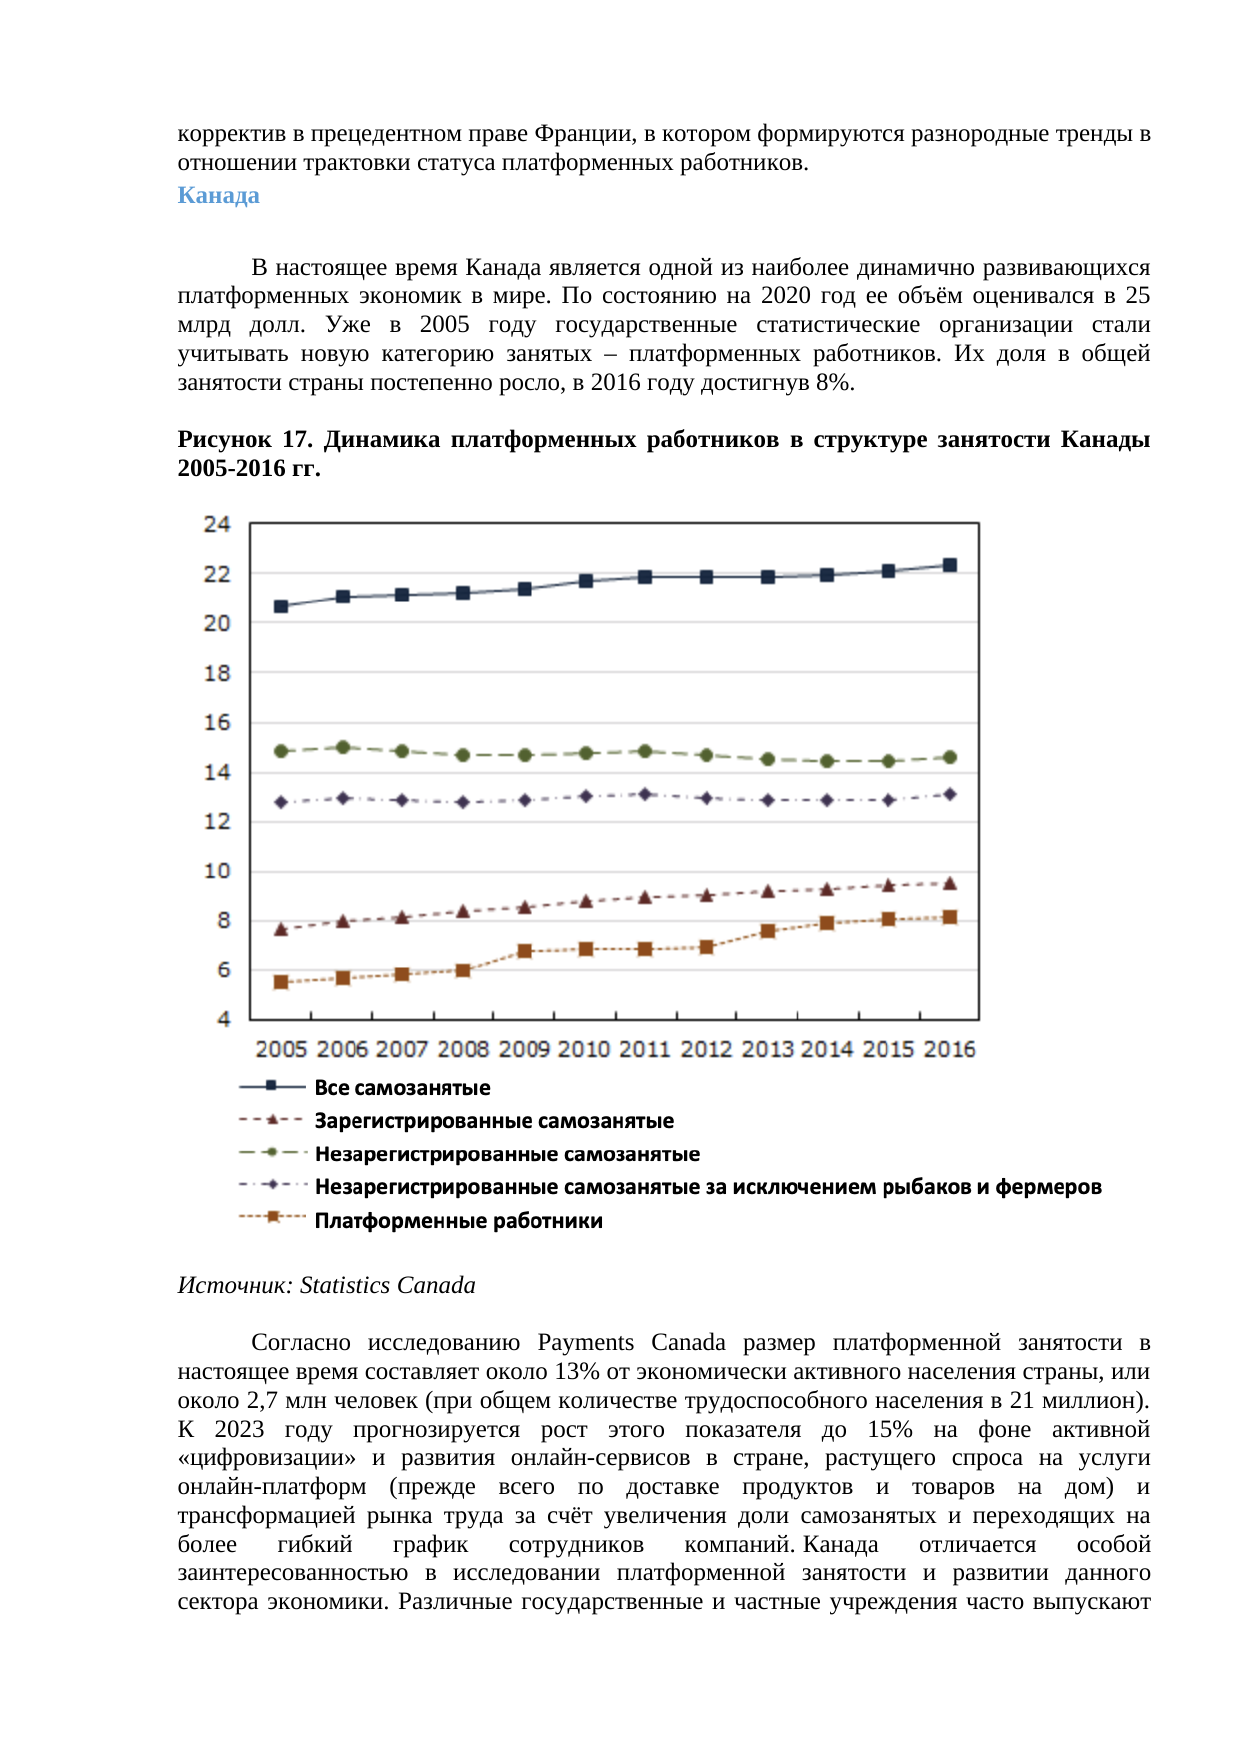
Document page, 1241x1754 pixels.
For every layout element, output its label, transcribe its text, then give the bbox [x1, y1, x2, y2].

subtitle Канада [177, 180, 1152, 208]
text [177, 118, 1152, 176]
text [177, 1327, 1152, 1615]
picture [177, 510, 1152, 1242]
text Рисунок 17. Динамика платформенных работников в структуре занятости Канады 2005-2016 гг. [177, 424, 1152, 482]
text Источник: Statistics Canada [177, 1270, 1152, 1299]
text В настоящее время Канада является одной из наиболее динамично развивающихся платформенных экономик в мире. По состоянию на 2020 год ее объём оценивался в 25 млрд долл. Уже в 2005 году государственные статистические организации стали учитывать новую категорию занятых – платформенных работников. Их доля в общей занятости страны постепенно росло, в 2016 году достигнув 8%. [177, 252, 1152, 395]
